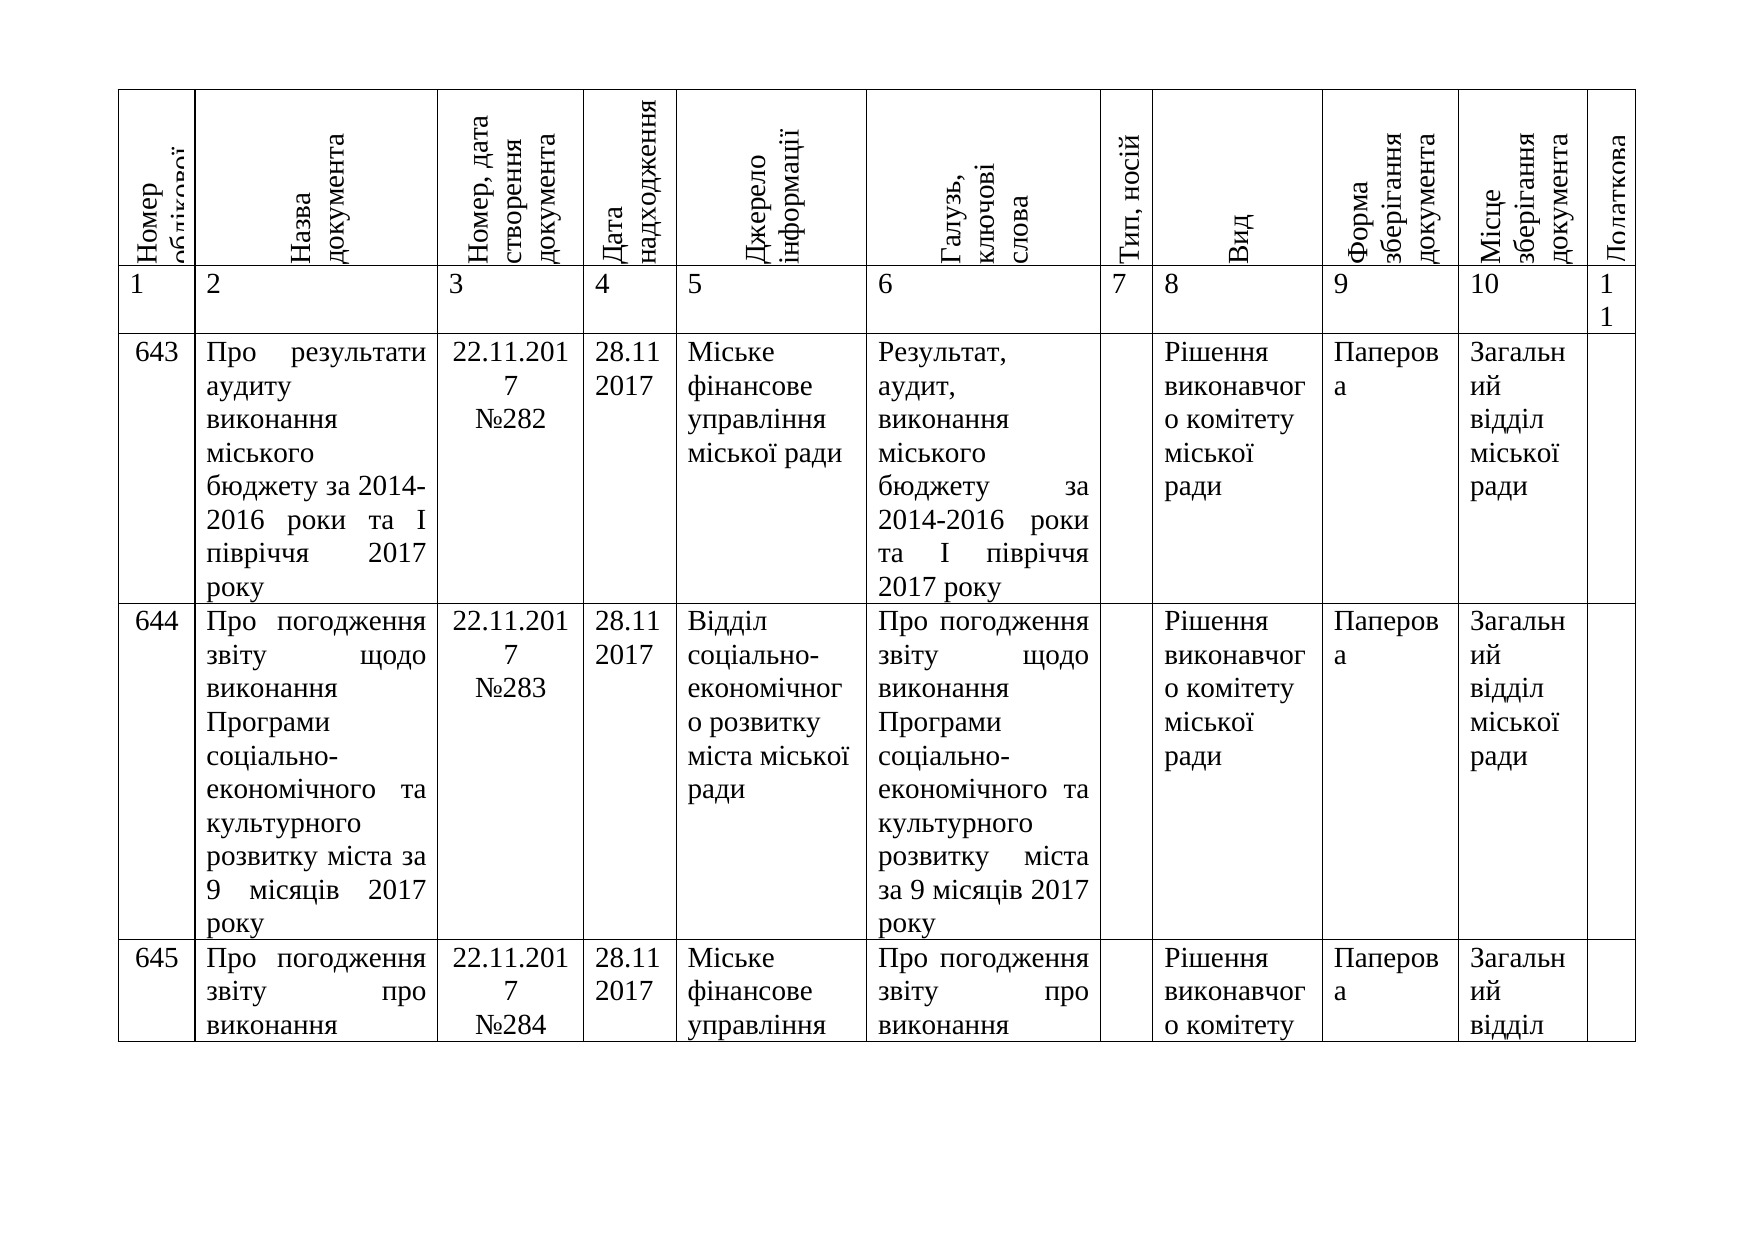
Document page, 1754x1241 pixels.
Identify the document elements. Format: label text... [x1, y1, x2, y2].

table_cell Паперова [1323, 940, 1458, 1041]
table_cell 645 [119, 940, 194, 1041]
table_cell [1101, 940, 1152, 1041]
table_cell 22.11.2017 №284 [438, 940, 583, 1041]
table_cell Відділ соціально-економічного розвитку міста міської ради [677, 604, 866, 939]
table_header Джерело інформації [677, 90, 866, 265]
table_header Галузь, ключові слова [867, 90, 1100, 265]
table_header Додаткова інформація [1588, 90, 1635, 265]
table_cell 1 [119, 266, 194, 333]
table_header Назва документа [196, 90, 437, 265]
table_cell Про погодження звіту щодо виконання Програми соціально-економічного та культурного розвитку міста за 9 місяців 2017 року [196, 604, 437, 939]
table_header Форма зберігання документа [1323, 90, 1458, 265]
table_cell Результат, аудит, виконання міського бюджету за 2014-2016 роки та I півріччя 2017 року [867, 334, 1100, 602]
table_cell Міське фінансове управління міської ради [677, 334, 866, 602]
table_cell 644 [119, 604, 194, 939]
table_cell 28.112017 [584, 604, 676, 939]
table_header Тип, носій [1101, 90, 1152, 265]
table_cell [1459, 940, 1587, 1041]
table_header Дата надходження документа [584, 90, 676, 265]
table_cell Паперова [1323, 604, 1458, 939]
table_cell Загальний відділ міської ради [1459, 604, 1587, 939]
table_cell 7 [1101, 266, 1152, 333]
table_cell 9 [1323, 266, 1458, 333]
table_cell 643 [119, 334, 194, 602]
table_cell 6 [867, 266, 1100, 333]
table_cell [1588, 334, 1635, 602]
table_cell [1153, 940, 1322, 1041]
table_cell [1101, 604, 1152, 939]
table_cell 22.11.2017 №282 [438, 334, 583, 602]
table_cell Паперова [1323, 334, 1458, 602]
table_cell Загальний відділ міської ради [1459, 334, 1587, 602]
table_cell 4 [584, 266, 676, 333]
table_cell 8 [1153, 266, 1322, 333]
table_cell Рішення виконавчого комітету міської ради [1153, 334, 1322, 602]
table_cell 5 [677, 266, 866, 333]
table_cell 28.112017 [584, 940, 676, 1041]
table_header Місце зберігання документа [1459, 90, 1587, 265]
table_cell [677, 940, 866, 1041]
table_cell [1101, 334, 1152, 602]
table_cell Про результати аудиту виконання міського бюджету за 2014-2016 роки та I півріччя 2017 року [196, 334, 437, 602]
table_cell [1588, 940, 1635, 1041]
table_cell 11 [1588, 266, 1635, 333]
table_cell Рішення виконавчого комітету міської ради [1153, 604, 1322, 939]
table_cell Про погодження звіту щодо виконання Програми соціально-економічного та культурного розвитку міста за 9 місяців 2017 року [867, 604, 1100, 939]
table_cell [867, 940, 1100, 1041]
table_cell 22.11.2017 №283 [438, 604, 583, 939]
table_cell 10 [1459, 266, 1587, 333]
table_cell 3 [438, 266, 583, 333]
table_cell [196, 940, 437, 1041]
table_cell [1588, 604, 1635, 939]
table_header Номер облікової картки [119, 90, 194, 265]
table_header Номер, дата створення документа [438, 90, 583, 265]
table_header Вид [1153, 90, 1322, 265]
table_cell 2 [196, 266, 437, 333]
table_cell 28.112017 [584, 334, 676, 602]
